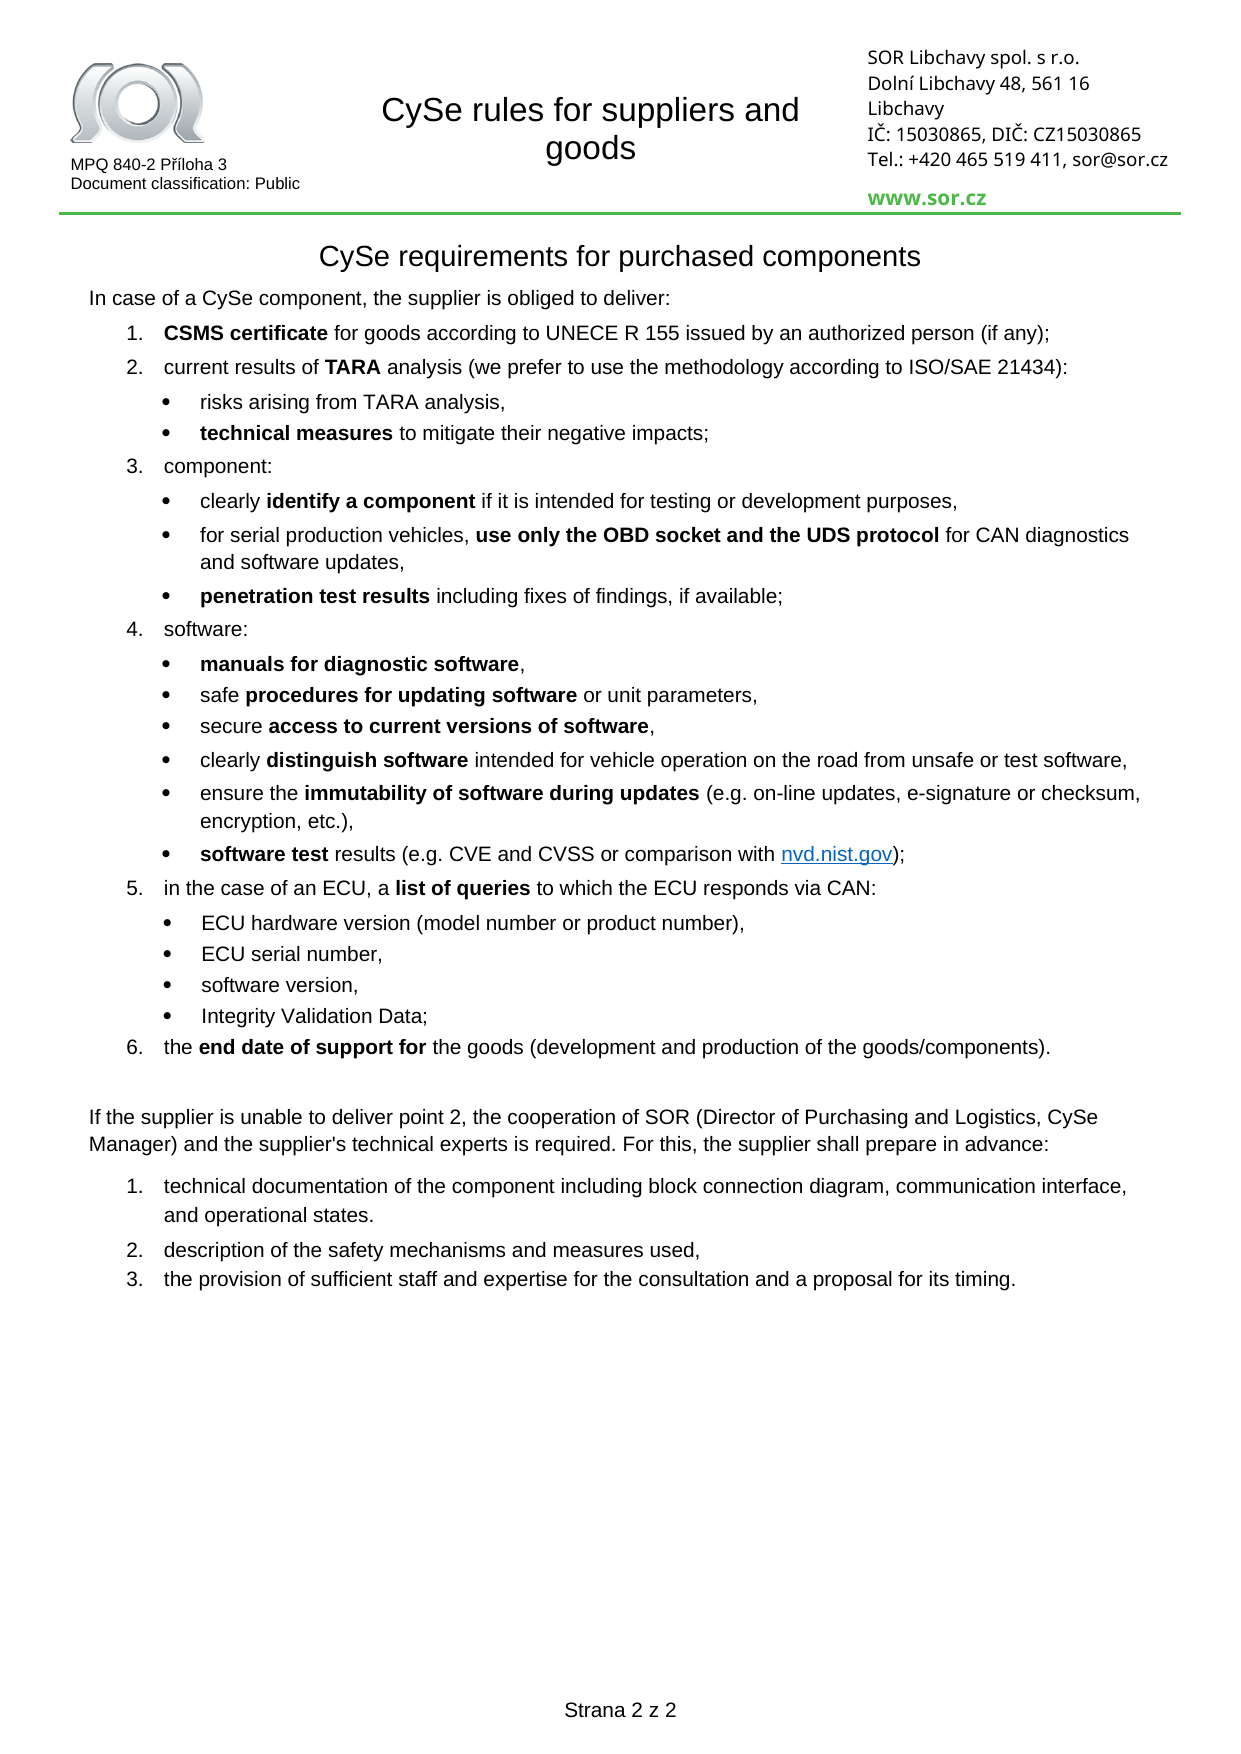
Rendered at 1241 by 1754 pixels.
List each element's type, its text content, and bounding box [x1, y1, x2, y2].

list component: [126, 454, 1152, 478]
list software: [126, 617, 1152, 641]
list manuals for diagnostic software, [162, 652, 1152, 676]
list clearly distinguish software intended for vehicle operation on the road from unsafe or test software, [162, 748, 1152, 772]
text CySe requirements for purchased components [89, 239, 1152, 272]
list ECU serial number, [164, 942, 1152, 966]
list the provision of sufficient staff and expertise for the consultation and a proposal for its timing. [126, 1267, 1152, 1291]
text In case of a CySe component, the supplier is obliged to deliver: [89, 285, 1152, 309]
list ECU hardware version (model number or product number), [164, 911, 1152, 934]
list software version, [164, 973, 1152, 997]
picture [70, 63, 205, 143]
list ensure the immutability of software during updates (e.g. on-line updates, e-signature or checksum, encryption, etc.), [162, 781, 1152, 833]
text If the supplier is unable to deliver point 2, the cooperation of SOR (Director of Purchasing and Logistics, CySe Manager) and the supplier's technical experts is required. For this, the supplier shall prepare in advance: [89, 1105, 1152, 1156]
list software test results (e.g. CVE and CVSS or comparison with nvd.nist.gov); [162, 842, 1152, 866]
list secure access to current versions of software, [162, 714, 1152, 738]
list the end date of support for the goods (development and production of the goods/components). [126, 1035, 1152, 1059]
list current results of TARA analysis (we prefer to use the methodology according to ISO/SAE 21434): [126, 355, 1152, 379]
list description of the safety mechanisms and measures used, [126, 1238, 1152, 1262]
list risks arising from TARA analysis, [162, 390, 1152, 414]
list in the case of an ECU, a list of queries to which the ECU responds via CAN: [126, 876, 1152, 900]
list clearly identify a component if it is intended for testing or development purposes, [162, 489, 1152, 513]
list safe procedures for updating software or unit parameters, [162, 683, 1152, 707]
list Integrity Validation Data; [164, 1004, 1152, 1028]
list penetration test results including fixes of findings, if available; [162, 584, 1152, 608]
list CSMS certificate for goods according to UNECE R 155 issued by an authorized person (if any); [126, 320, 1152, 344]
list for serial production vehicles, use only the OBD socket and the UDS protocol for CAN diagnostics and software updates, [162, 523, 1152, 574]
list technical documentation of the component including block connection diagram, communication interface, and operational states. [126, 1174, 1152, 1227]
list technical measures to mitigate their negative impacts; [162, 421, 1152, 445]
